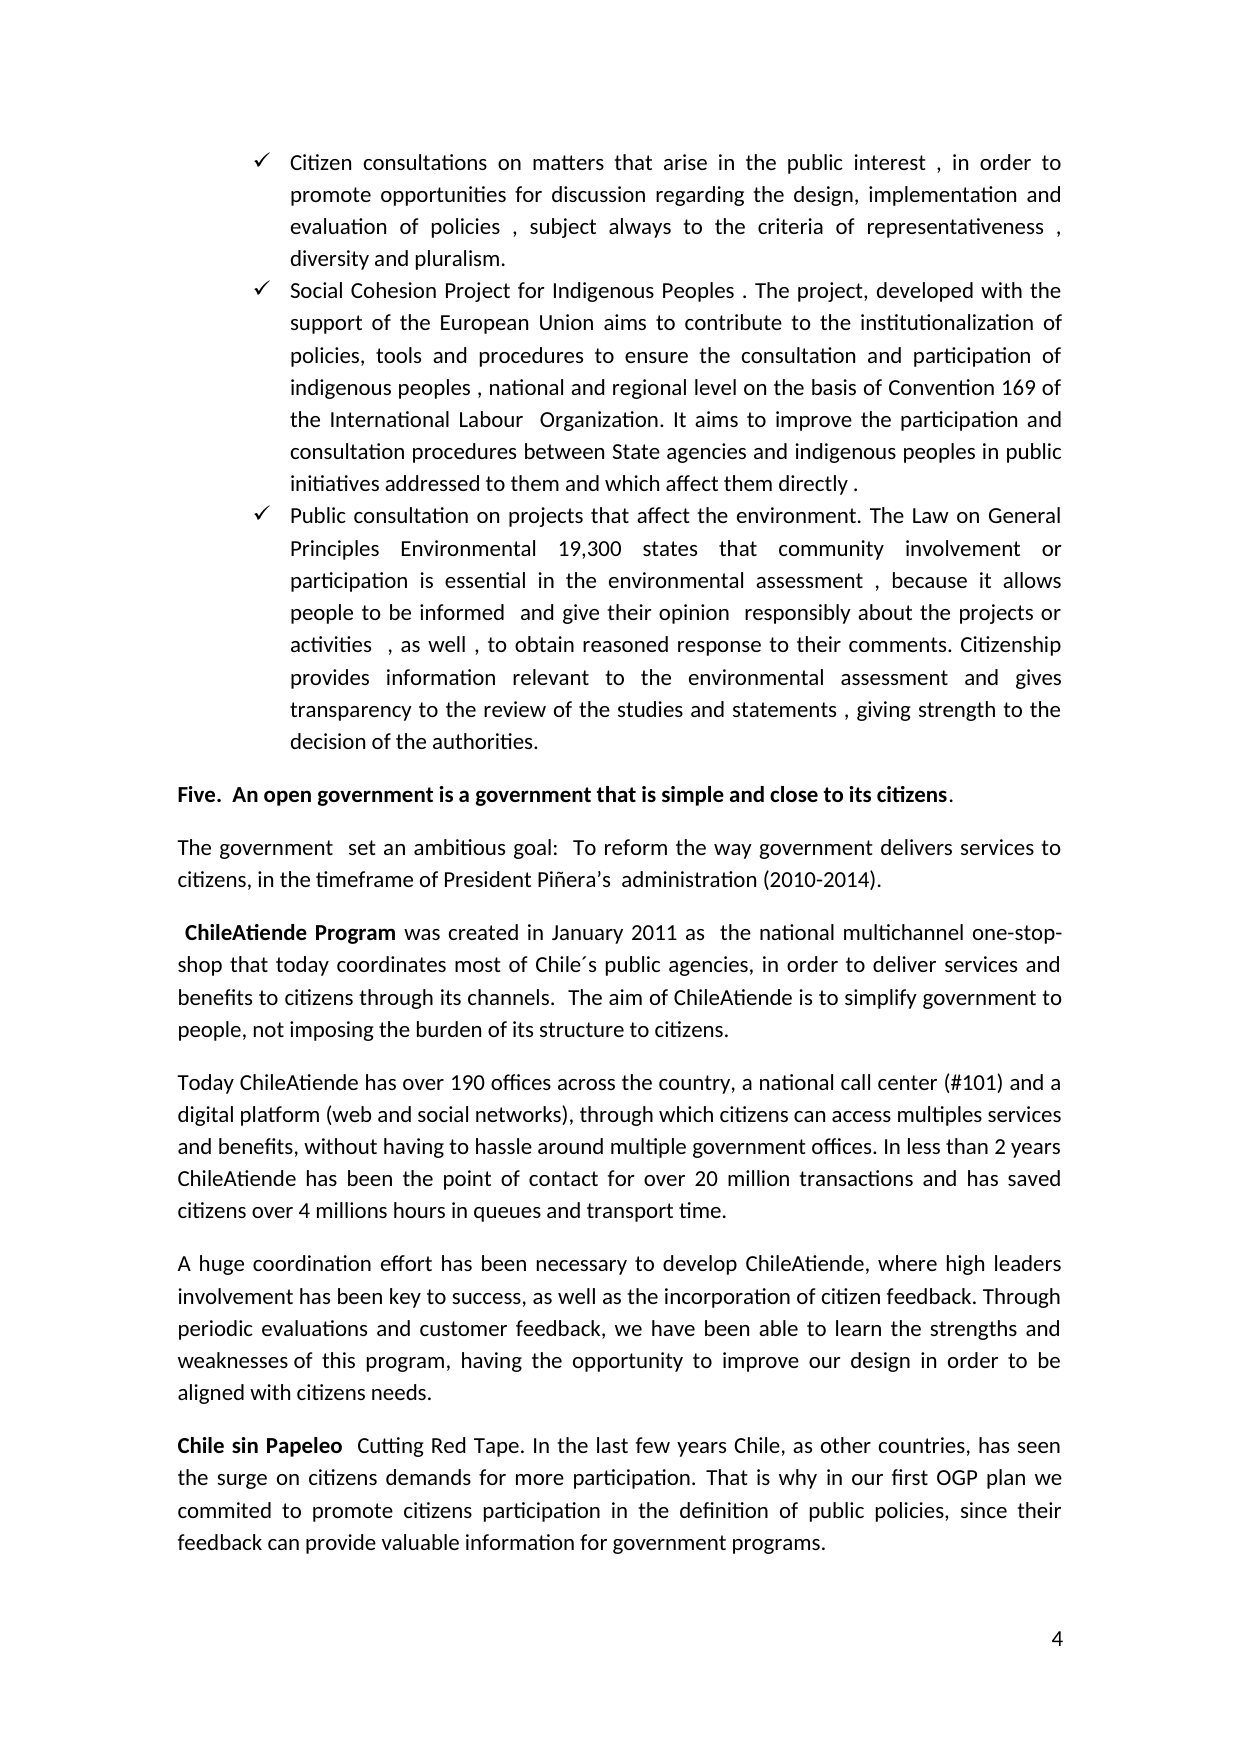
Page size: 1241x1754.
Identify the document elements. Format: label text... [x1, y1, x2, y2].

text ChileAtiende Program was created in January 2011 as the national multichannel one-stop-shop that today coordinates most of Chile´s public agencies, in order to deliver services and benefits to citizens through its channels. The aim of ChileAtiende is to simplify government to people, not imposing the burden of its structure to citizens. [177, 918, 1063, 1043]
text A huge coordination effort has been necessary to develop ChileAtiende, where high leaders involvement has been key to success, as well as the incorporation of citizen feedback. Through periodic evaluations and customer feedback, we have been able to learn the strengths and weaknesses of this program, having the opportunity to improve our design in order to be aligned with citizens needs. [177, 1249, 1063, 1406]
list Public consultation on projects that affect the environment. The Law on General Principles Environmental 19,300 states that community involvement or participation is essential in the environmental assessment , because it allows people to be informed and give their opinion responsibly about the projects or activities , as well , to obtain reasoned response to their comments. Citizenship provides information relevant to the environmental assessment and gives transparency to the review of the studies and statements , giving strength to the decision of the authorities. [252, 502, 1063, 755]
list Social Cohesion Project for Indigenous Peoples . The project, developed with the support of the European Union aims to contribute to the institutionalization of policies, tools and procedures to ensure the consultation and participation of indigenous peoples , national and regional level on the basis of Convention 169 of the International Labour Organization. It aims to improve the participation and consultation procedures between State agencies and indigenous peoples in public initiatives addressed to them and which affect them directly . [252, 276, 1063, 497]
text The government set an ambitious goal: To reform the way government delivers services to citizens, in the timeframe of President Piñera’s administration (2010-2014). [177, 833, 1063, 893]
list Citizen consultations on matters that arise in the public interest , in order to promote opportunities for discussion regarding the design, implementation and evaluation of policies , subject always to the criteria of representativeness , diversity and pluralism. [252, 148, 1063, 272]
text Chile sin Papeleo Cutting Red Tape. In the last few years Chile, as other countries, has seen the surge on citizens demands for more participation. That is why in our first OGP plan we commited to promote citizens participation in the definition of public policies, since their feedback can provide valuable information for government programs. [177, 1431, 1063, 1556]
text Five. An open government is a government that is simple and close to its citizens. [177, 780, 1063, 808]
text Today ChileAtiende has over 190 offices across the country, a national call center (#101) and a digital platform (web and social networks), through which citizens can access multiples services and benefits, without having to hassle around multiple government offices. In less than 2 years ChileAtiende has been the point of contact for over 20 million transactions and has saved citizens over 4 millions hours in queues and transport time. [177, 1068, 1063, 1224]
